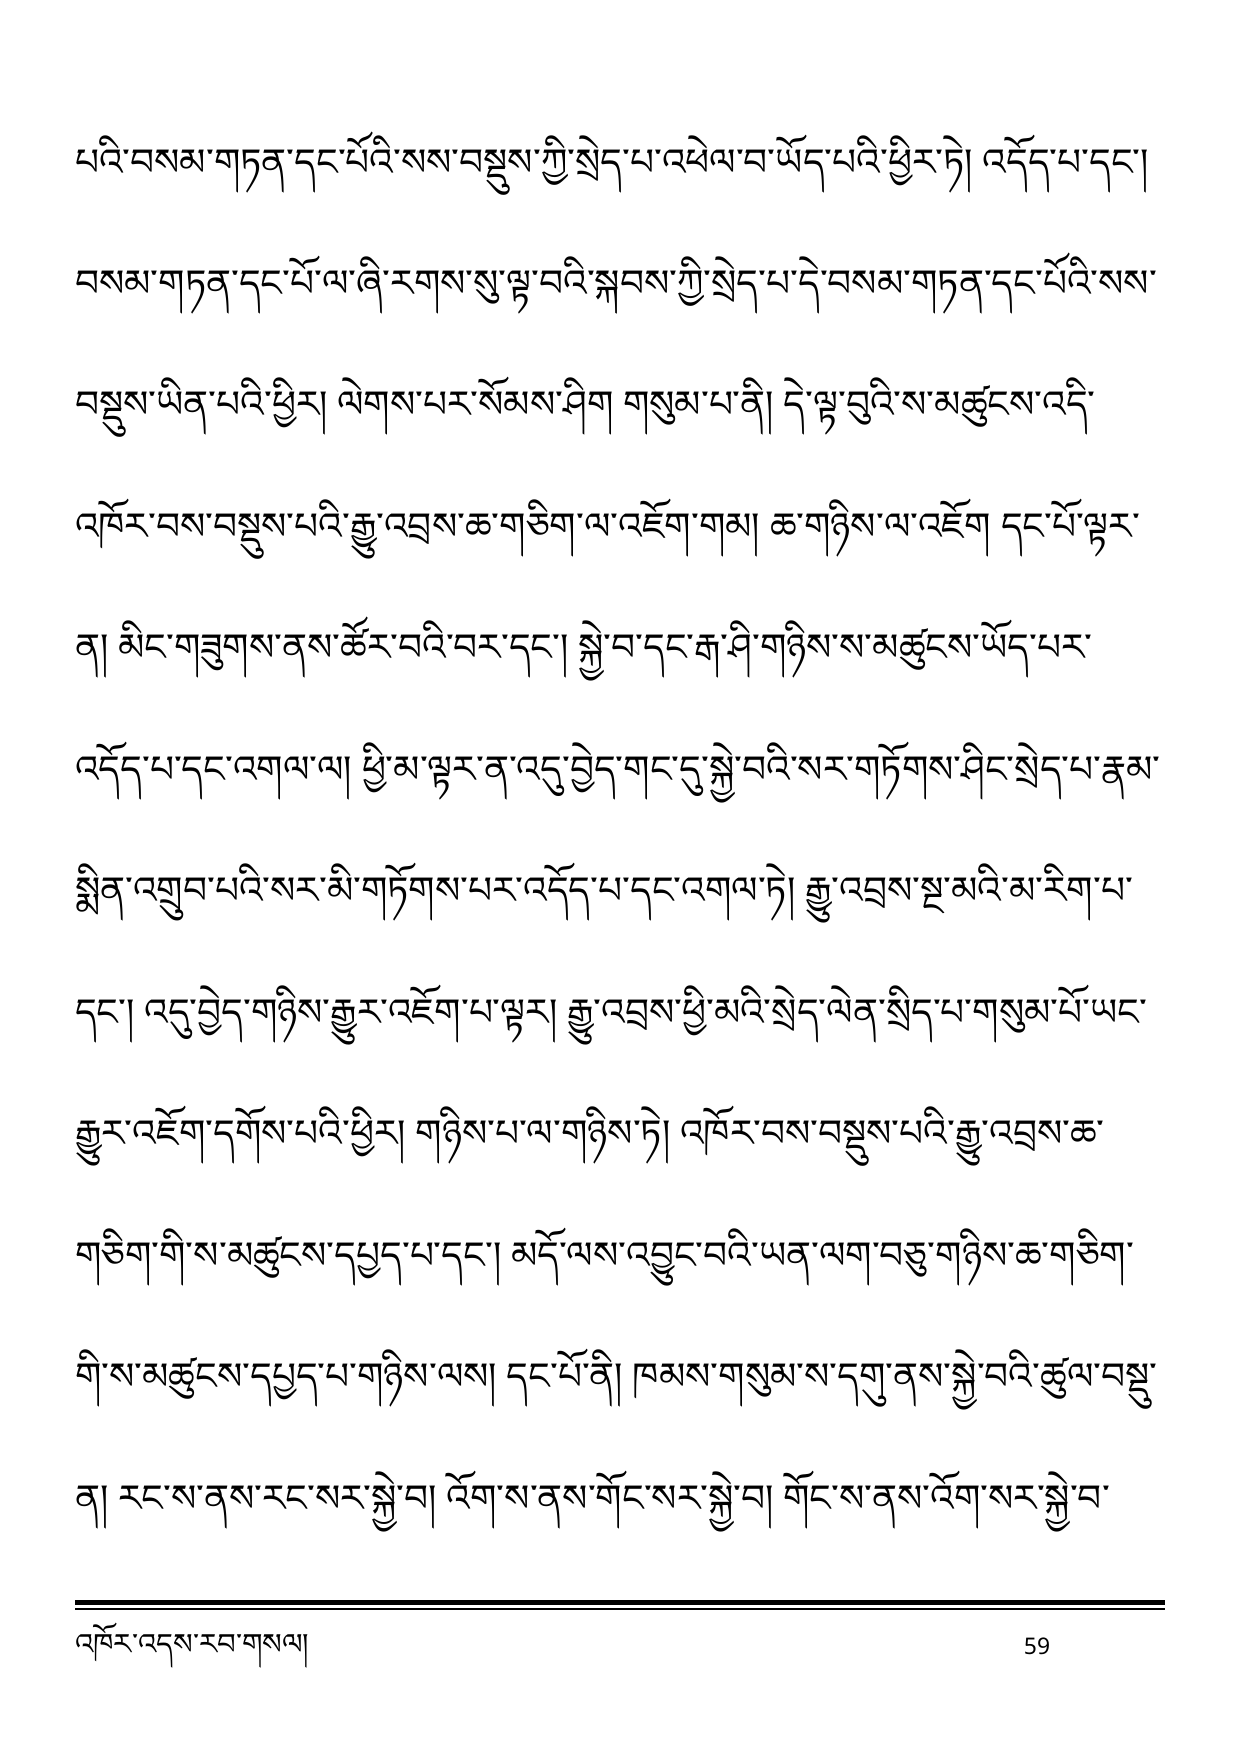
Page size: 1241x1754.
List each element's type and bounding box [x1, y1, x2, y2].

text [75, 120, 1165, 1562]
